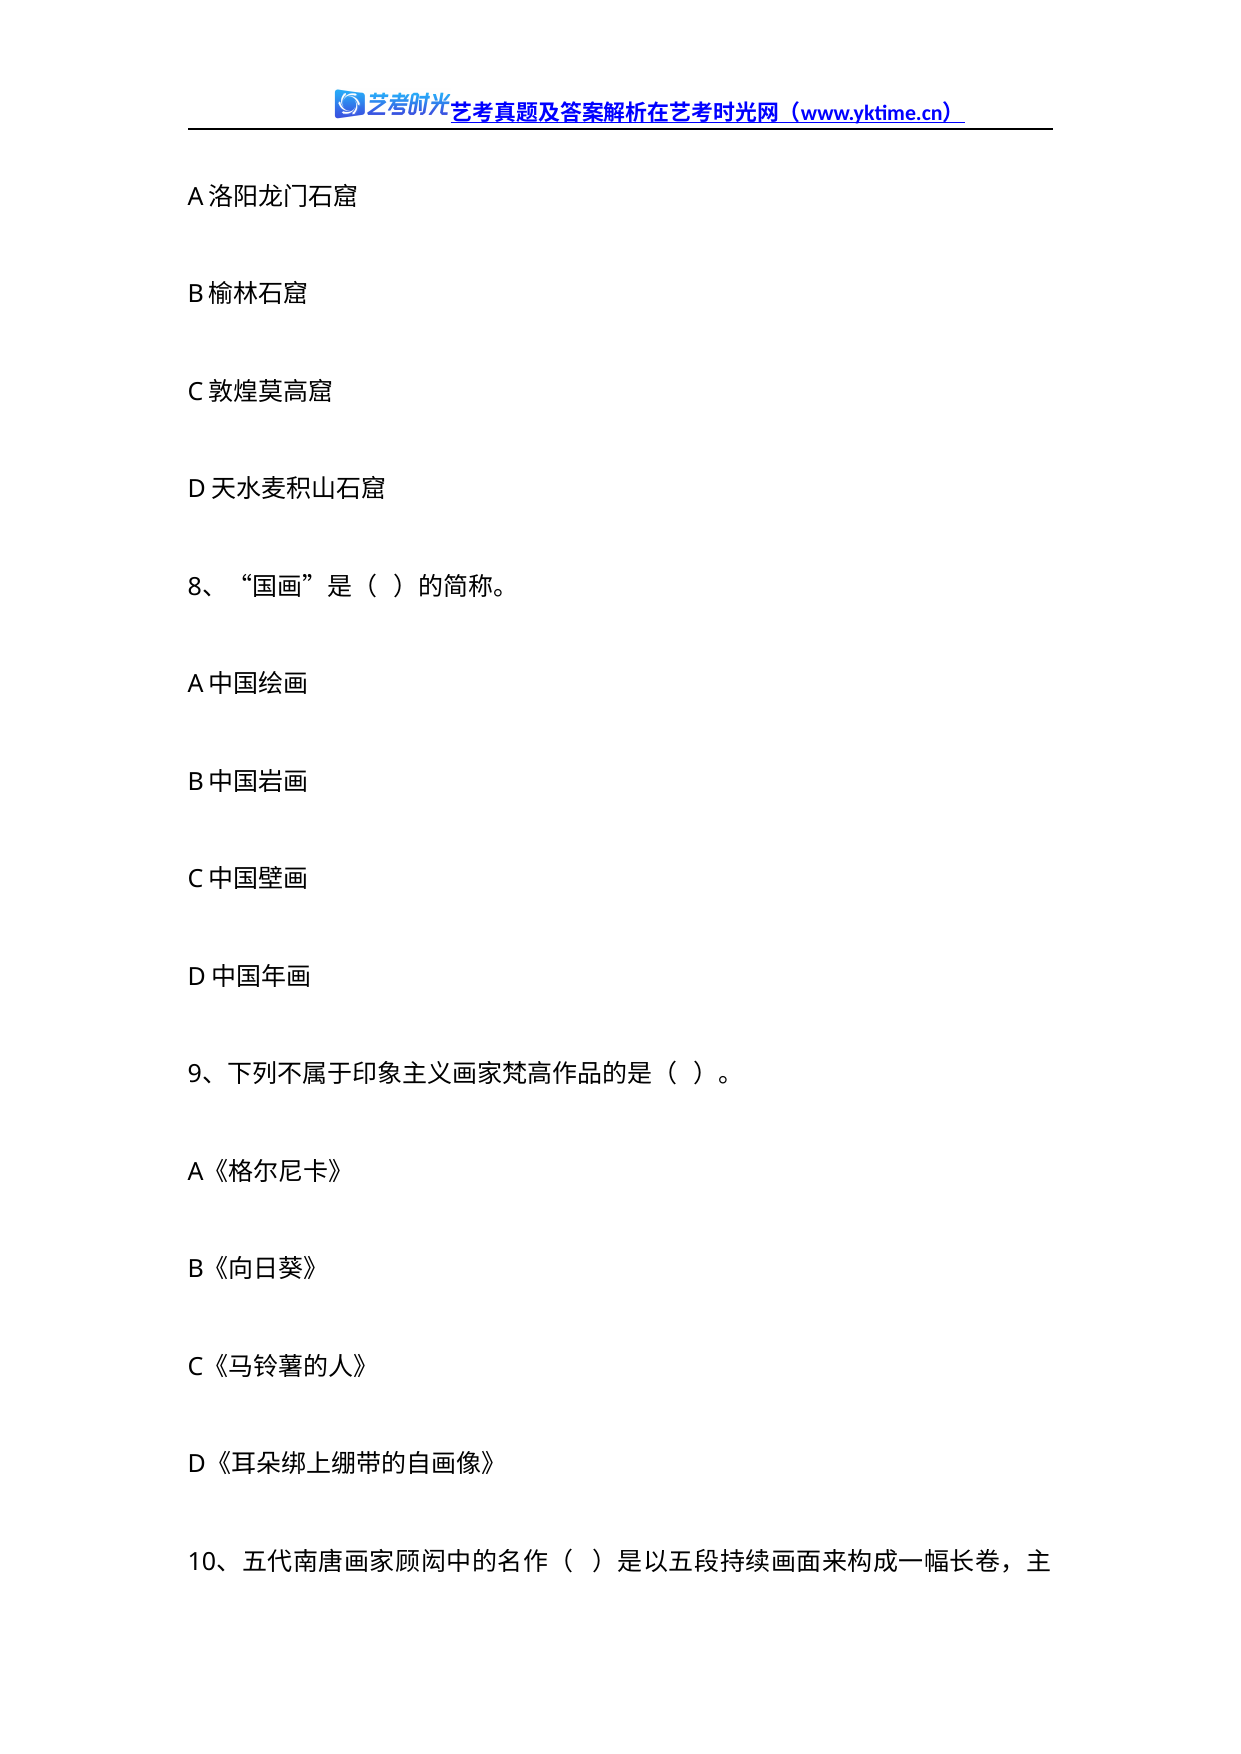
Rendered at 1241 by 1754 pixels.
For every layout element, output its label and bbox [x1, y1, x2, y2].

text [187, 162, 1053, 1592]
picture [334, 88, 451, 120]
